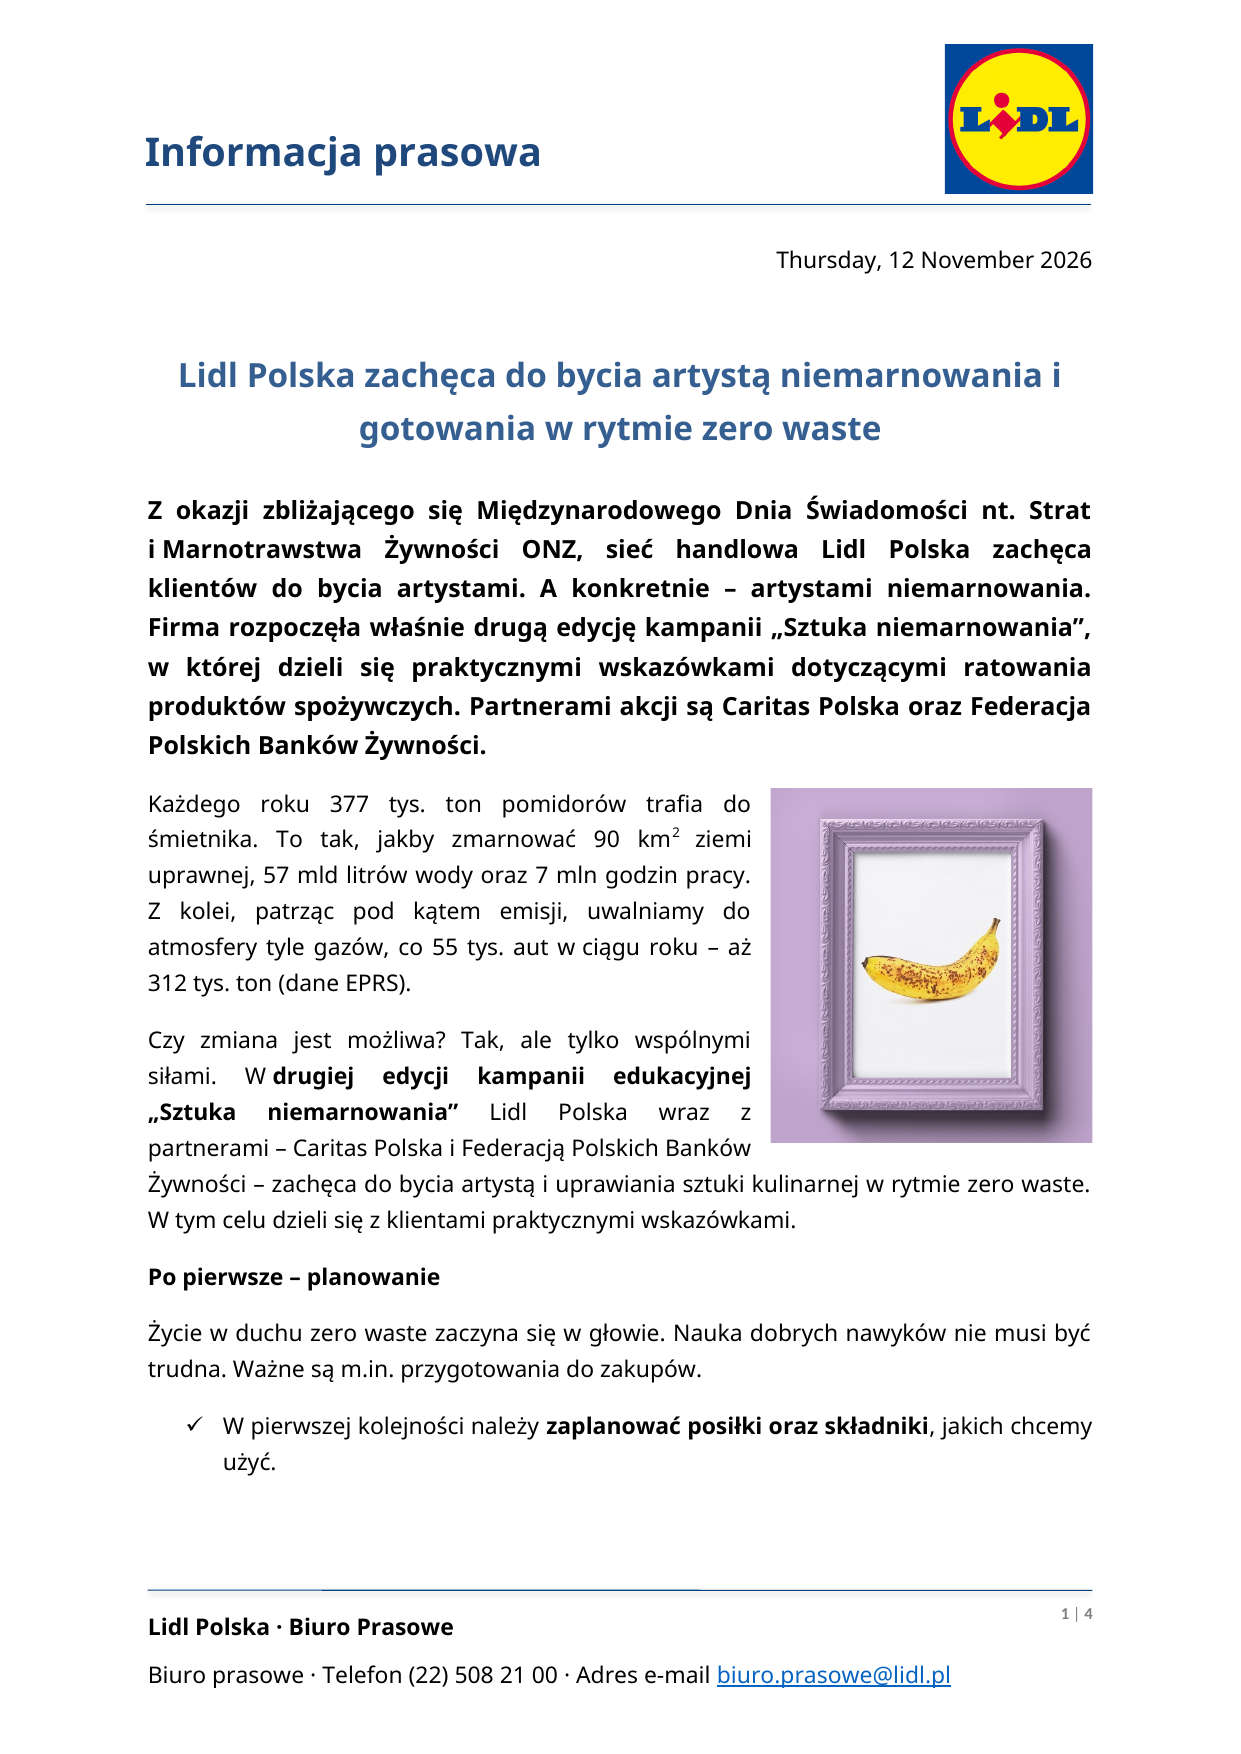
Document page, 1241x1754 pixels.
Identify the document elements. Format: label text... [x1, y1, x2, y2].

text Z okazji zbliżającego się Międzynarodowego Dnia Świadomości nt. Strat i Marnotrawstwa Żywności ONZ, sieć handlowa Lidl Polska zachęca klientów do bycia artystami. A konkretnie – artystami niemarnowania. Firma rozpoczęła właśnie drugą edycję kampanii „Sztuka niemarnowania”, w której dzieli się praktycznymi wskazówkami dotyczącymi ratowania produktów spożywczych. Partnerami akcji są Caritas Polska oraz Federacja Polskich Banków Żywności. [148, 492, 1092, 762]
list W pierwszej kolejności należy zaplanować posiłki oraz składniki, jakich chcemy użyć. [185, 1410, 1092, 1477]
text Po pierwsze – planowanie [148, 1260, 1092, 1292]
text Czy zmiana jest możliwa? Tak, ale tylko wspólnymi siłami. W drugiej edycji kampanii edukacyjnej „Sztuka niemarnowania” Lidl Polska wraz z partnerami – Caritas Polska i Federacją Polskich Banków Żywności – zachęca do bycia artystą i uprawiania sztuki kulinarnej w rytmie zero waste. W tym celu dzieli się z klientami praktycznymi wskazówkami. [148, 1024, 1092, 1235]
picture [944, 44, 1094, 194]
text Lidl Polska zachęca do bycia artystą niemarnowania i gotowania w rytmie zero waste [148, 352, 1092, 450]
text Życie w duchu zero waste zaczyna się w głowie. Nauka dobrych nawyków nie musi być trudna. Ważne są m.in. przygotowania do zakupów. [148, 1317, 1092, 1384]
picture [770, 788, 1093, 1143]
text Każdego roku 377 tys. ton pomidorów trafia do śmietnika. To tak, jakby zmarnować 90 km2 ziemi uprawnej, 57 mld litrów wody oraz 7 mln godzin pracy. Z kolei, patrząc pod kątem emisji, uwalniamy do atmosfery tyle gazów, co 55 tys. aut w ciągu roku – aż 312 tys. ton (dane EPRS). [148, 787, 1092, 998]
